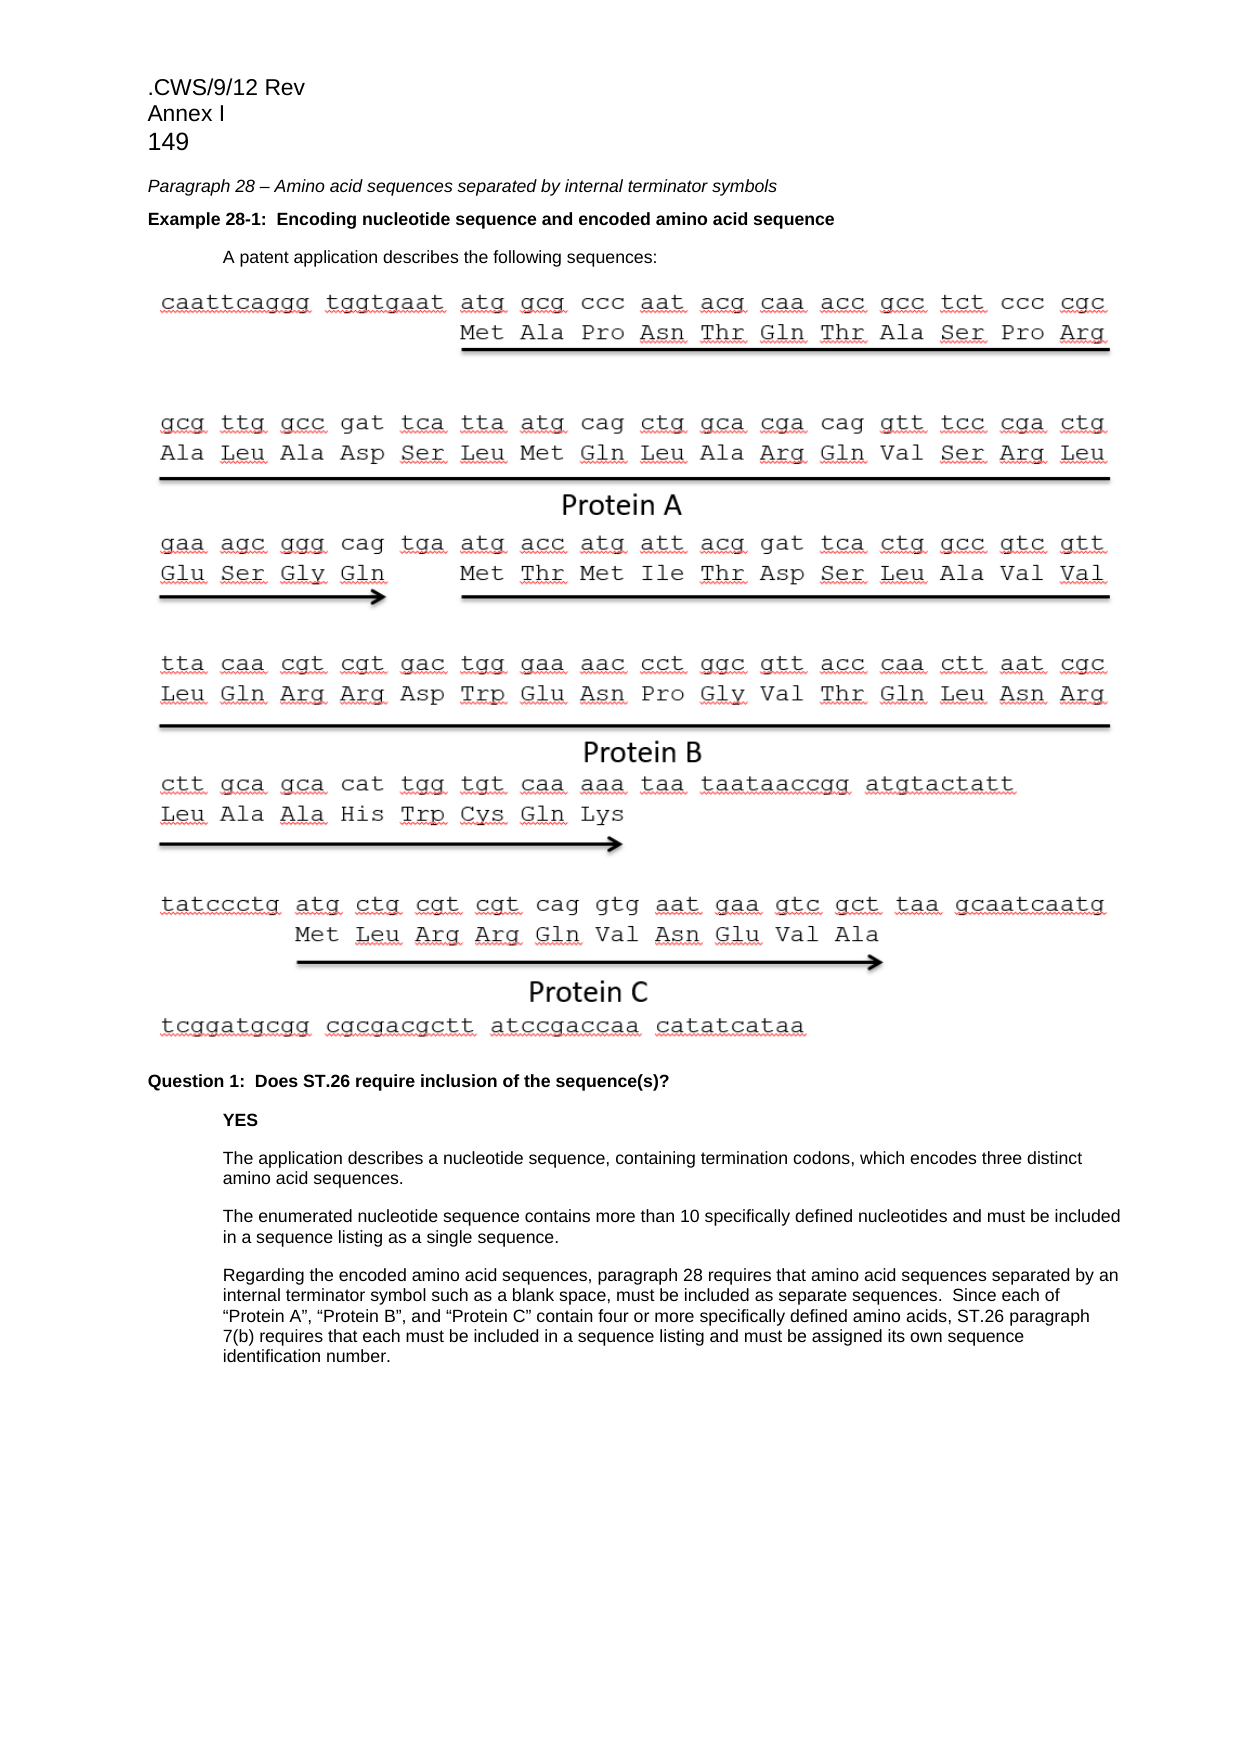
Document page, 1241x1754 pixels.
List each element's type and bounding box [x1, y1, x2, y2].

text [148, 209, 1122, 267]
picture [147, 285, 1123, 1054]
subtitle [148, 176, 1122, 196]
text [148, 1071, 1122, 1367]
